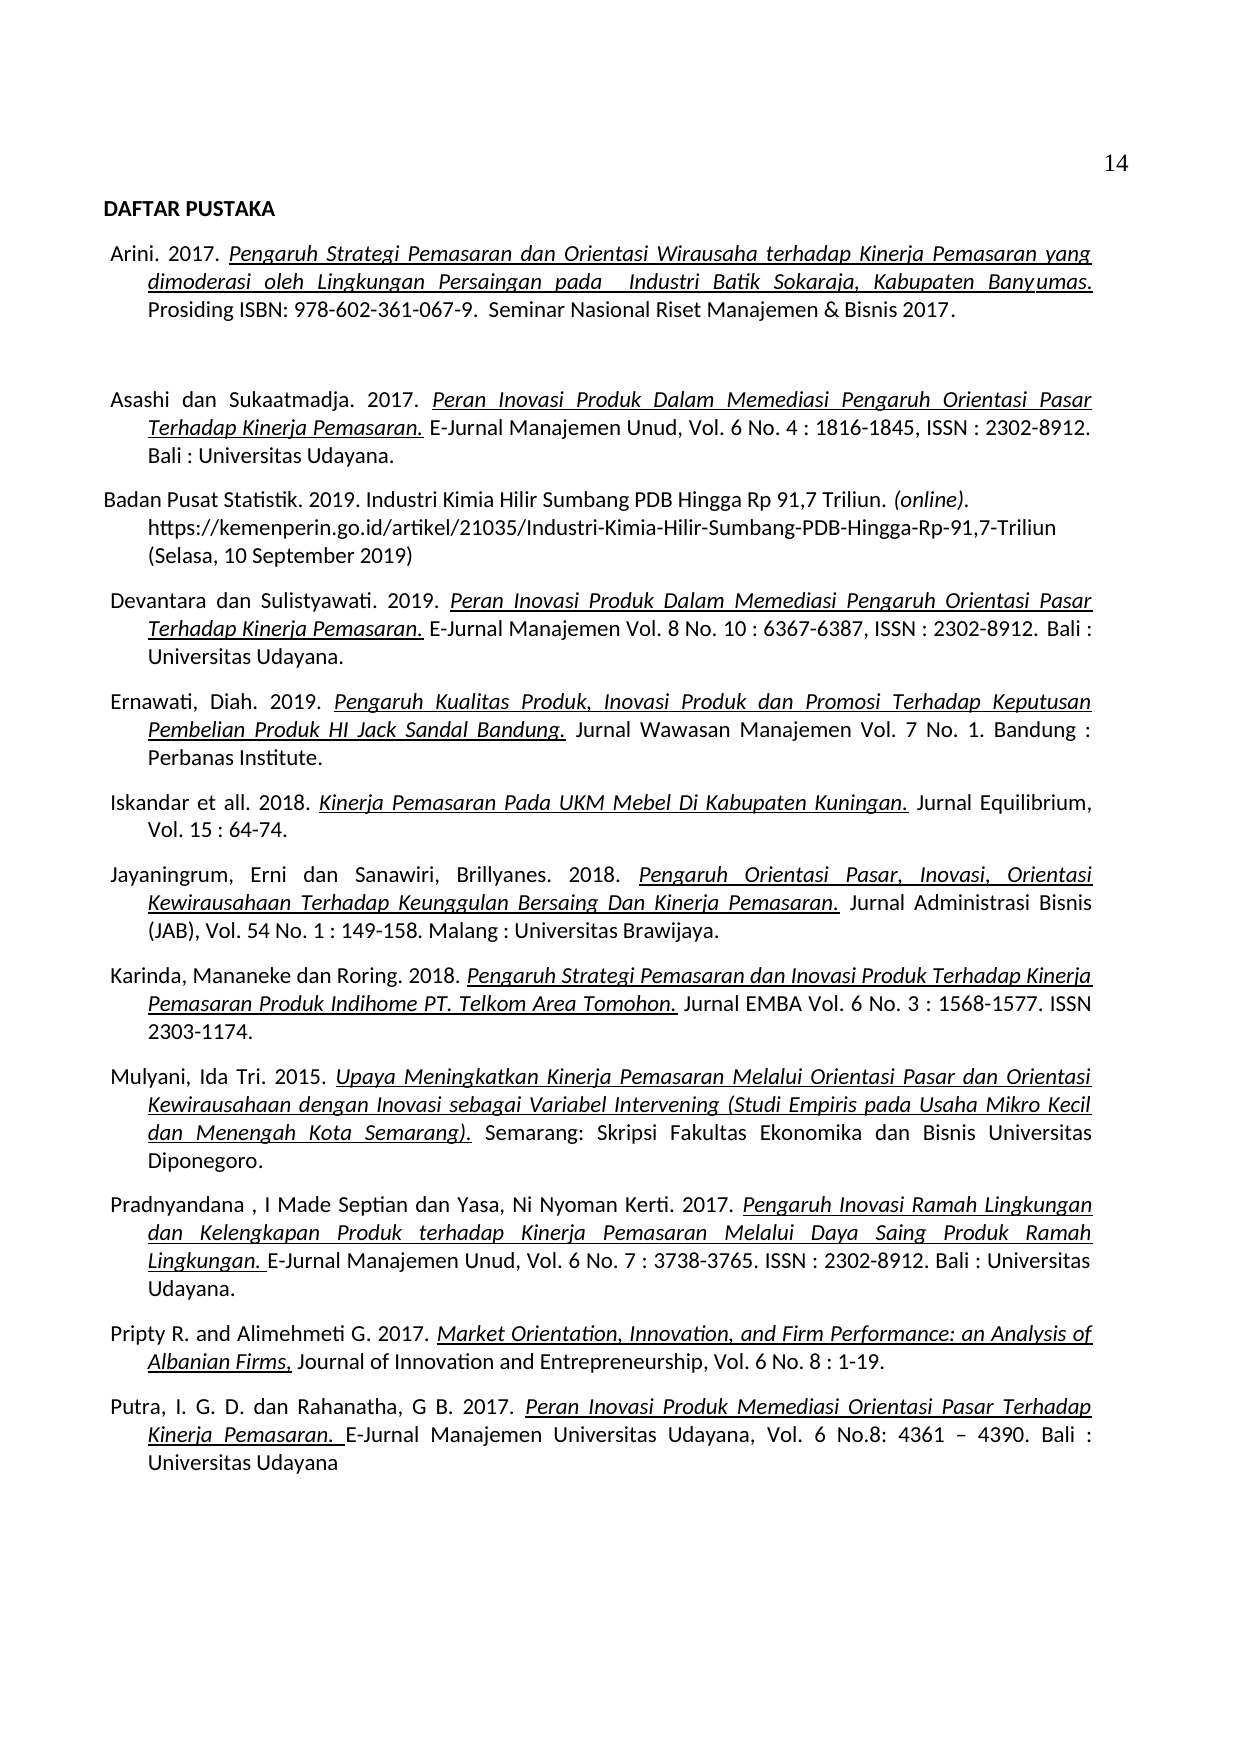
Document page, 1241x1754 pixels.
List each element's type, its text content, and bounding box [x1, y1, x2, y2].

text Mulyani, Ida Tri. 2015. Upaya Meningkatkan Kinerja Pemasaran Melalui Orientasi Pasar dan Orientasi Kewirausahaan dengan Inovasi sebagai Variabel Intervening (Studi Empiris pada Usaha Mikro Kecil dan Menengah Kota Semarang). Semarang: Skripsi Fakultas Ekonomika dan Bisnis Universitas Diponegoro. [110, 1062, 1092, 1174]
text Asashi dan Sukaatmadja. 2017. Peran Inovasi Produk Dalam Memediasi Pengaruh Orientasi Pasar Terhadap Kinerja Pemasaran. E-Jurnal Manajemen Unud, Vol. 6 No. 4 : 1816-1845, ISSN : 2302-8912. Bali : Universitas Udayana. [110, 385, 1092, 469]
text Jayaningrum, Erni dan Sanawiri, Brillyanes. 2018. Pengaruh Orientasi Pasar, Inovasi, Orientasi Kewirausahaan Terhadap Keunggulan Bersaing Dan Kinerja Pemasaran. Jurnal Administrasi Bisnis (JAB), Vol. 54 No. 1 : 149-158. Malang : Universitas Brawijaya. [110, 860, 1092, 944]
text DAFTAR PUSTAKA [103, 194, 1092, 223]
text Pradnyandana , I Made Septian dan Yasa, Ni Nyoman Kerti. 2017. Pengaruh Inovasi Ramah Lingkungan dan Kelengkapan Produk terhadap Kinerja Pemasaran Melalui Daya Saing Produk Ramah Lingkungan. E-Jurnal Manajemen Unud, Vol. 6 No. 7 : 3738-3765. ISSN : 2302-8912. Bali : Universitas Udayana. [110, 1191, 1092, 1303]
text Karinda, Mananeke dan Roring. 2018. Pengaruh Strategi Pemasaran dan Inovasi Produk Terhadap Kinerja Pemasaran Produk Indihome PT. Telkom Area Tomohon. Jurnal EMBA Vol. 6 No. 3 : 1568-1577. ISSN 2303-1174. [110, 961, 1092, 1045]
text Iskandar et all. 2018. Kinerja Pemasaran Pada UKM Mebel Di Kabupaten Kuningan. Jurnal Equilibrium, Vol. 15 : 64-74. [110, 788, 1092, 844]
text Ernawati, Diah. 2019. Pengaruh Kualitas Produk, Inovasi Produk dan Promosi Terhadap Keputusan Pembelian Produk HI Jack Sandal Bandung. Jurnal Wawasan Manajemen Vol. 7 No. 1. Bandung : Perbanas Institute. [110, 687, 1092, 771]
text Pripty R. and Alimehmeti G. 2017. Market Orientation, Innovation, and Firm Performance: an Analysis of Albanian Firms, Journal of Innovation and Entrepreneurship, Vol. 6 No. 8 : 1-19. [110, 1319, 1092, 1375]
text Putra, I. G. D. dan Rahanatha, G B. 2017. Peran Inovasi Produk Memediasi Orientasi Pasar Terhadap Kinerja Pemasaran. E-Jurnal Manajemen Universitas Udayana, Vol. 6 No.8: 4361 – 4390. Bali : Universitas Udayana [110, 1392, 1092, 1476]
text Arini. 2017. Pengaruh Strategi Pemasaran dan Orientasi Wirausaha terhadap Kinerja Pemasaran yang dimoderasi oleh Lingkungan Persaingan pada Industri Batik Sokaraja, Kabupaten Banyumas. Prosiding ISBN: 978-602-361-067-9. Seminar Nasional Riset Manajemen & Bisnis 2017. [110, 239, 1092, 323]
text Devantara dan Sulistyawati. 2019. Peran Inovasi Produk Dalam Memediasi Pengaruh Orientasi Pasar Terhadap Kinerja Pemasaran. E-Jurnal Manajemen Vol. 8 No. 10 : 6367-6387, ISSN : 2302-8912. Bali : Universitas Udayana. [110, 586, 1092, 670]
text Badan Pusat Statistik. 2019. Industri Kimia Hilir Sumbang PDB Hingga Rp 91,7 Triliun. (online). https://kemenperin.go.id/artikel/21035/Industri-Kimia-Hilir-Sumbang-PDB-Hingga-Rp-91,7-Triliun (Selasa, 10 September 2019) [103, 485, 1092, 569]
